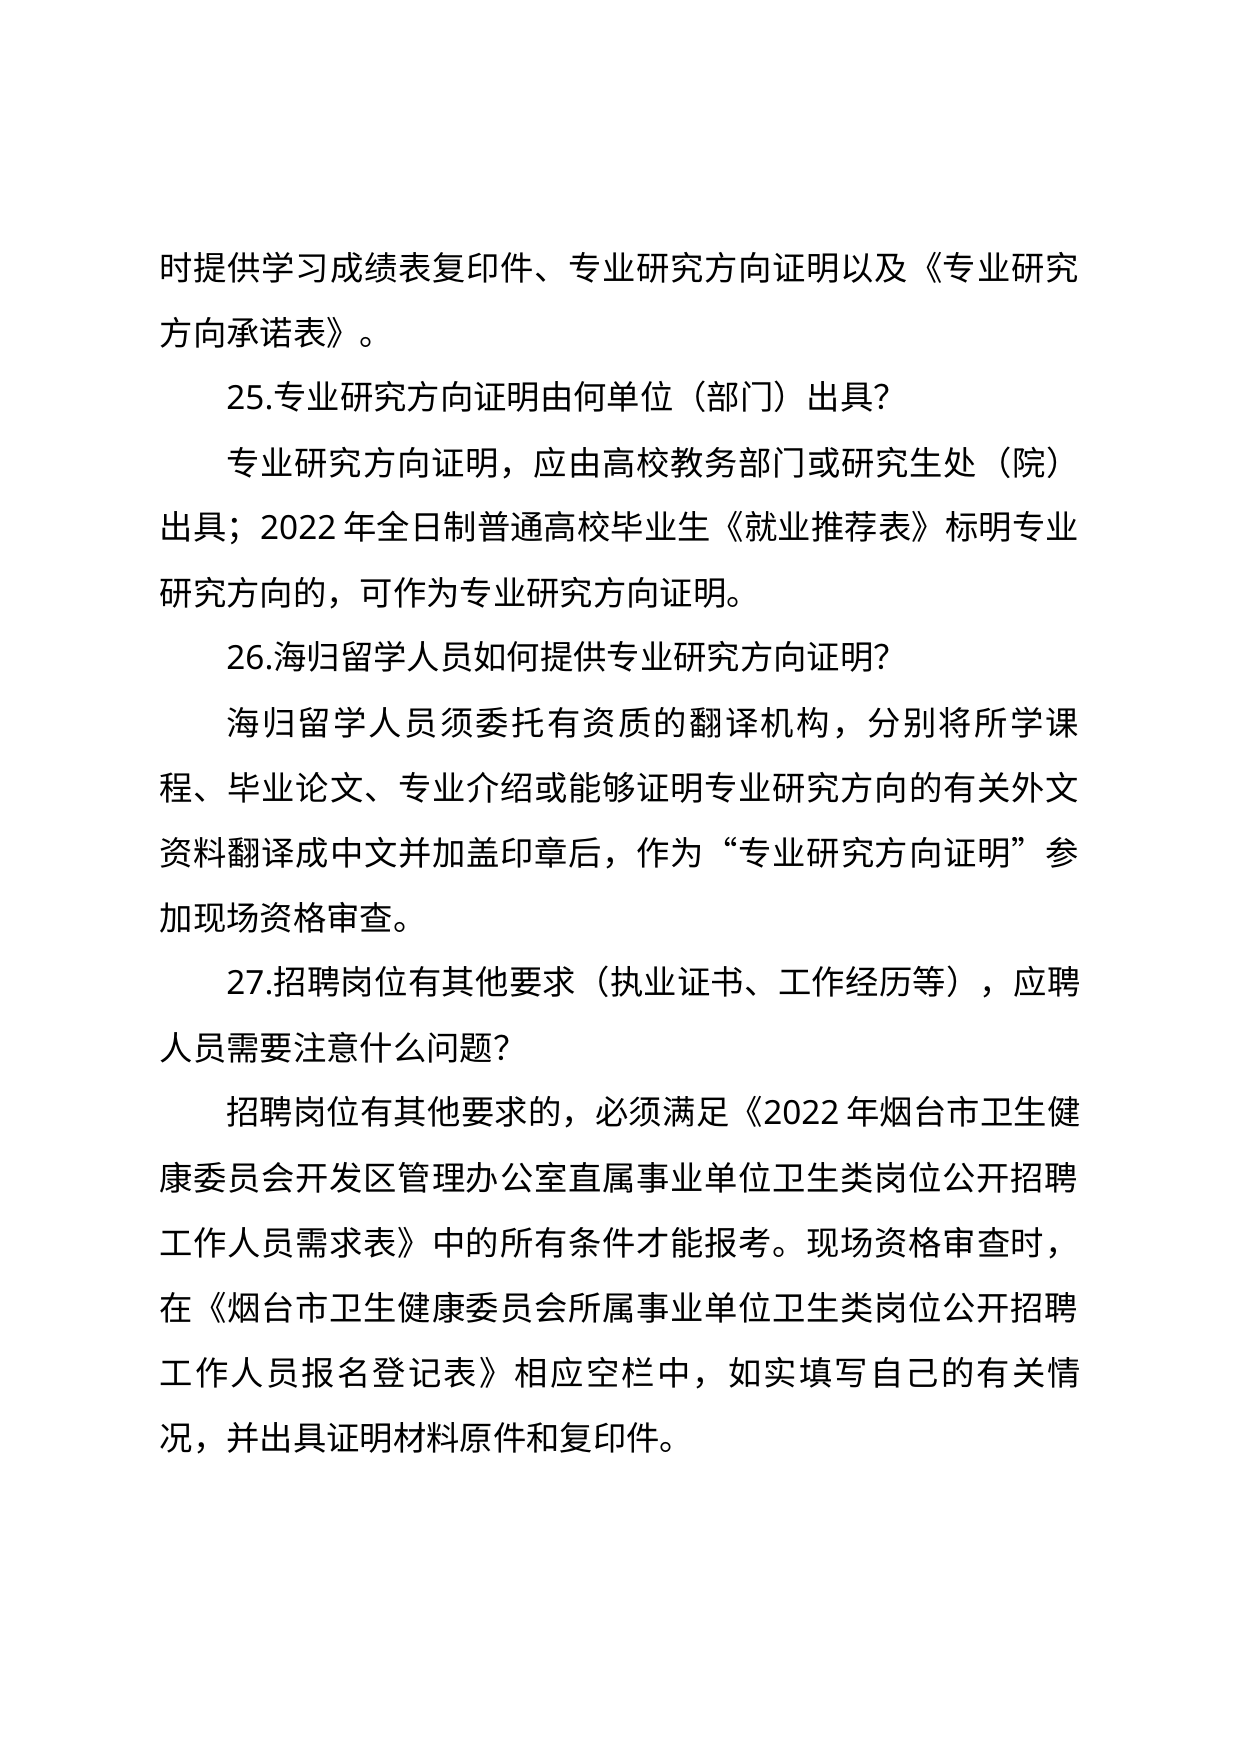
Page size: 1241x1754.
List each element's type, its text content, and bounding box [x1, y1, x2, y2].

text 25.专业研究方向证明由何单位（部门）出具？ [159, 363, 1081, 428]
text 海归留学人员须委托有资质的翻译机构，分别将所学课程、毕业论文、专业介绍或能够证明专业研究方向的有关外文资料翻译成中文并加盖印章后，作为“专业研究方向证明”参加现场资格审查。 [159, 688, 1081, 948]
text 专业研究方向证明，应由高校教务部门或研究生处（院）出具；2022年全日制普通高校毕业生《就业推荐表》标明专业研究方向的，可作为专业研究方向证明。 [159, 428, 1081, 623]
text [159, 233, 1081, 363]
text 招聘岗位有其他要求的，必须满足《2022年烟台市卫生健康委员会开发区管理办公室直属事业单位卫生类岗位公开招聘工作人员需求表》中的所有条件才能报考。现场资格审查时，在《烟台市卫生健康委员会所属事业单位卫生类岗位公开招聘工作人员报名登记表》相应空栏中，如实填写自己的有关情况，并出具证明材料原件和复印件。 [159, 1078, 1081, 1468]
text 26.海归留学人员如何提供专业研究方向证明？ [159, 623, 1081, 688]
text 27.招聘岗位有其他要求（执业证书、工作经历等），应聘人员需要注意什么问题？ [159, 948, 1081, 1078]
